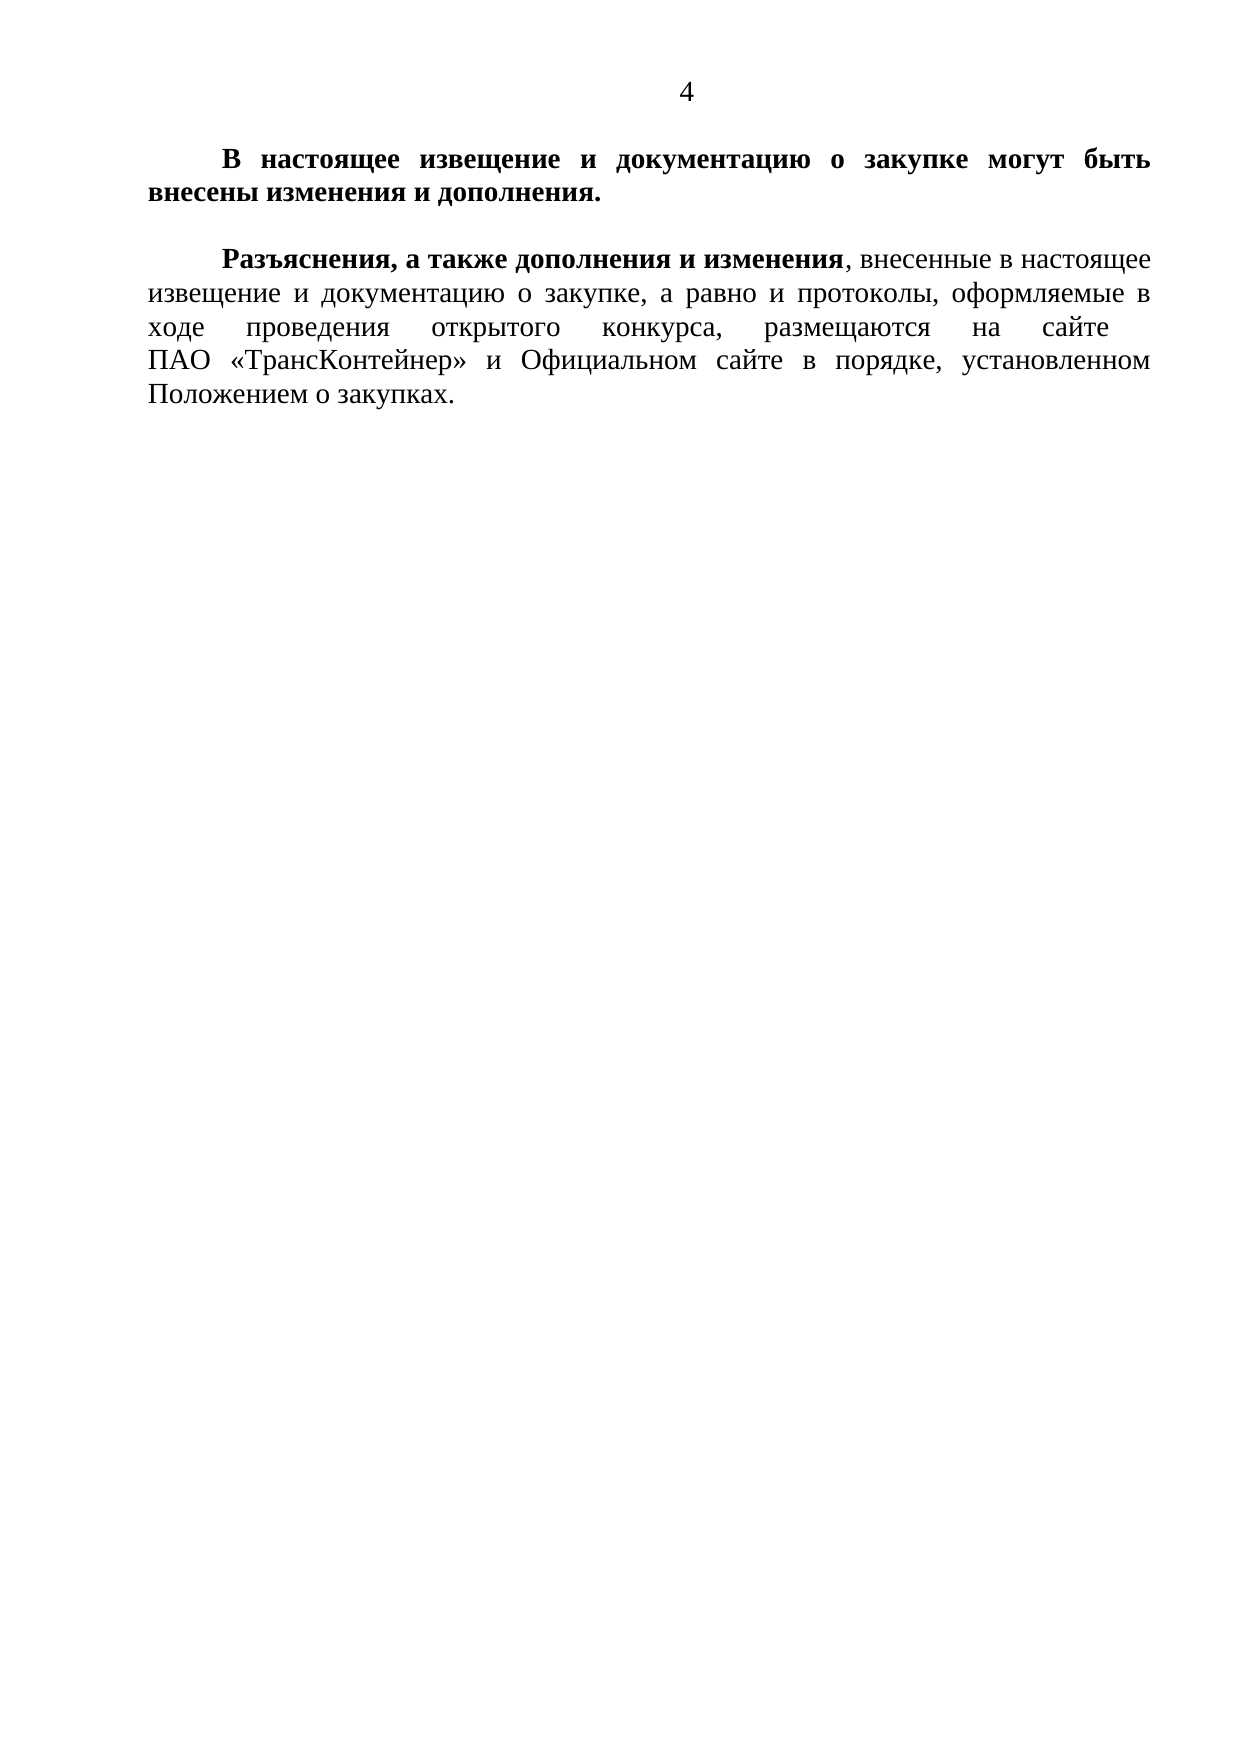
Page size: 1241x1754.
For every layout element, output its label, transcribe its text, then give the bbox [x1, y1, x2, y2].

text Разъяснения, а также дополнения и изменения, внесенные в настоящее извещение и документацию о закупке, а равно и протоколы, оформляемые в ходе проведения открытого конкурса, размещаются на сайте ПАО «ТрансКонтейнер» и Официальном сайте в порядке, установленном Положением о закупках. [148, 242, 1152, 409]
text В настоящее извещение и документацию о закупке могут быть внесены изменения и дополнения. [148, 141, 1152, 208]
